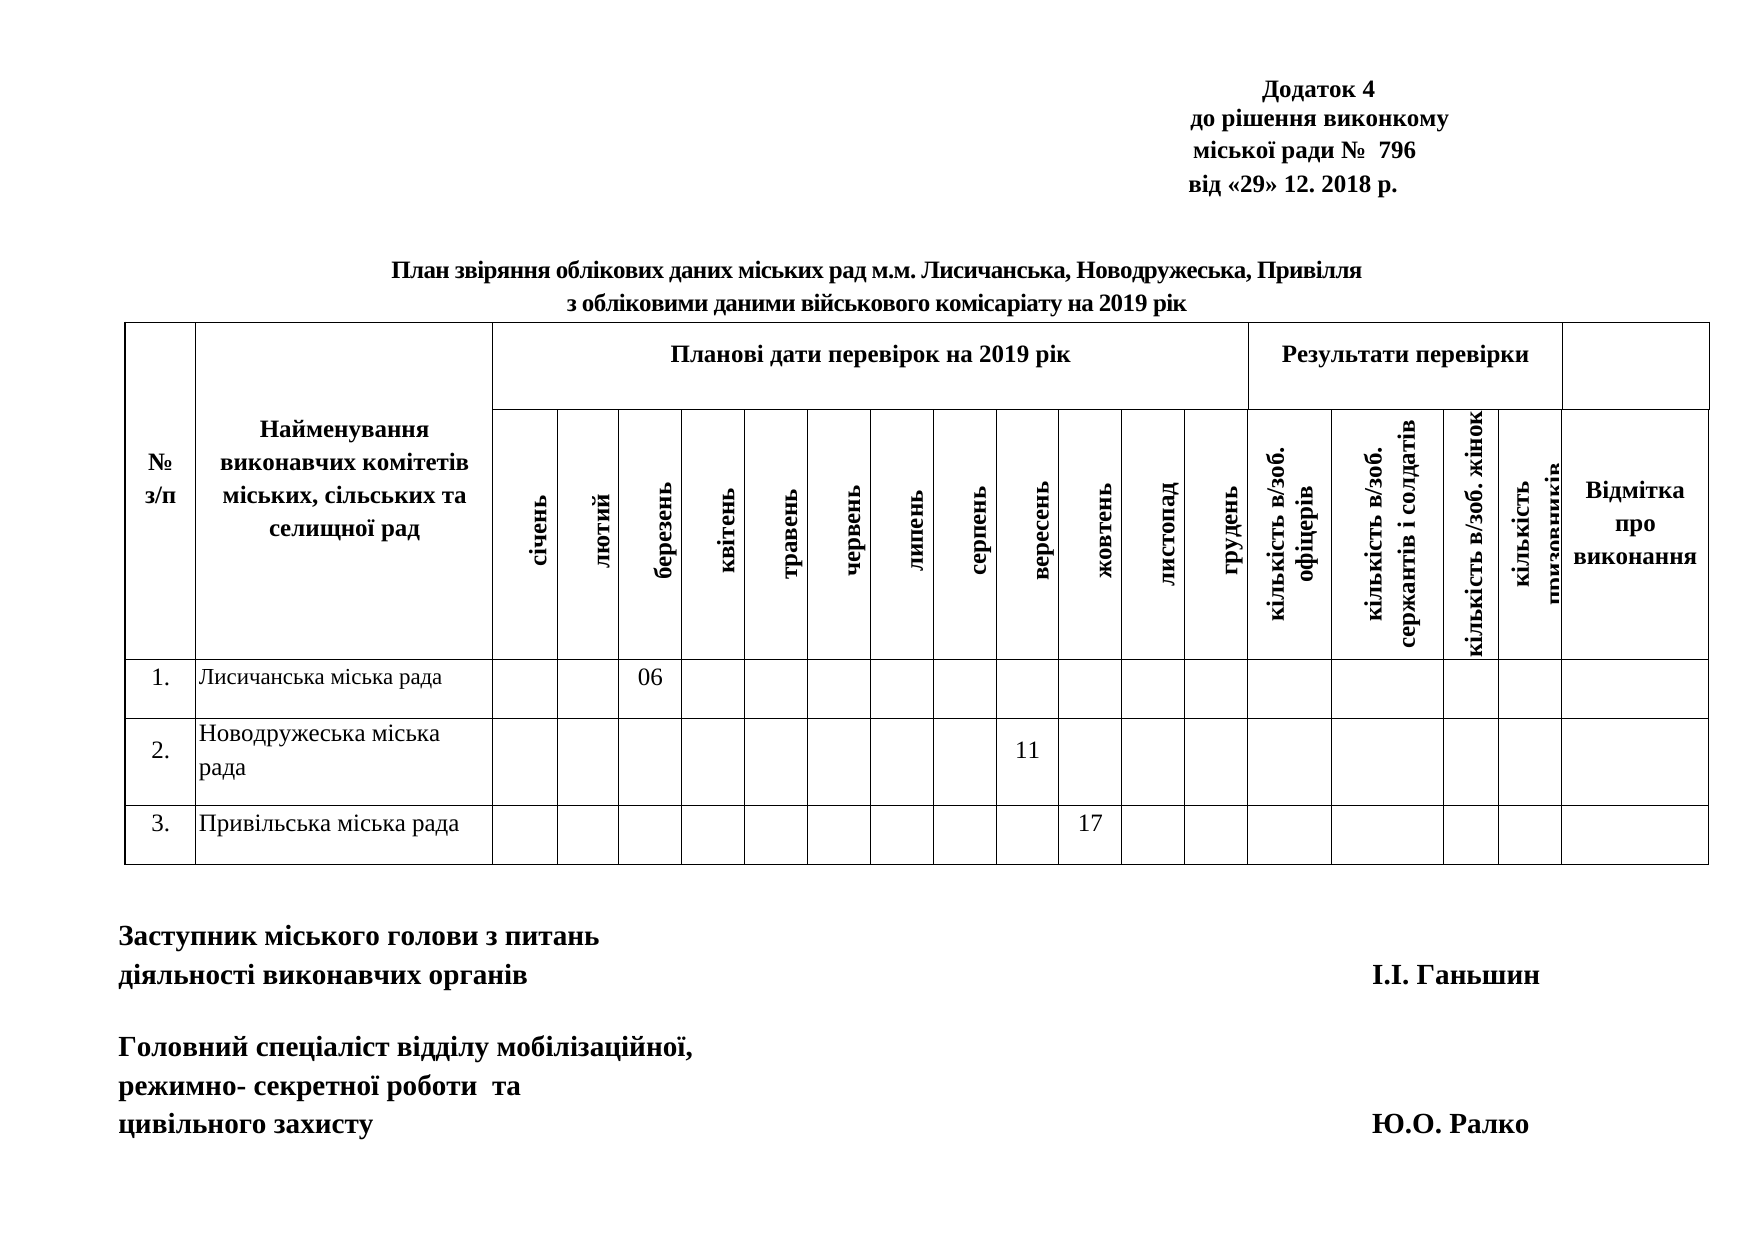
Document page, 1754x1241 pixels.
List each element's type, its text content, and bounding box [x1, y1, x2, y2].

table_cell [1562, 806, 1708, 864]
table_cell листопад [1122, 410, 1184, 659]
table_cell кількість в/зоб. жінок [1444, 410, 1498, 659]
table_cell [1332, 719, 1443, 805]
table_cell [619, 806, 681, 864]
table_cell [997, 806, 1058, 864]
table_cell Лисичанська міська рада [196, 660, 492, 717]
table_cell [871, 806, 933, 864]
table_cell [934, 806, 996, 864]
table_cell [1499, 719, 1561, 805]
table_cell грудень [1185, 410, 1247, 659]
table_cell 11 [997, 719, 1058, 805]
table_cell кількість в/зоб. сержантів і солдатів [1332, 410, 1443, 659]
table_cell [808, 660, 870, 717]
table_cell [1562, 719, 1708, 805]
table_cell Новодружеська міська рада [196, 719, 492, 805]
table_cell [493, 806, 557, 864]
table_cell [871, 660, 933, 717]
table_cell 1. [126, 660, 195, 717]
table_cell [1122, 719, 1184, 805]
table_cell березень [619, 410, 681, 659]
text режимно- секретної роботи та [118, 1068, 1636, 1101]
table_cell [1248, 719, 1331, 805]
table_cell [682, 806, 744, 864]
table_cell [1499, 806, 1561, 864]
table_cell травень [745, 410, 807, 659]
table_cell [1248, 660, 1331, 717]
table_cell серпень [934, 410, 996, 659]
table_cell [619, 719, 681, 805]
table_cell кількість в/зоб. офіцерів [1248, 410, 1331, 659]
table_cell [997, 660, 1058, 717]
table_cell 3. [126, 806, 195, 864]
text діяльності виконавчих органів І.І. Ганьшин [118, 957, 1636, 991]
table_cell [1122, 660, 1184, 717]
text Головний спеціаліст відділу мобілізаційної, [118, 1029, 1636, 1063]
table_cell [558, 719, 618, 805]
table_cell 17 [1059, 806, 1121, 864]
table_cell кількість призовників [1499, 410, 1561, 659]
table_cell [1185, 806, 1247, 864]
table_cell [934, 660, 996, 717]
table_cell [1185, 660, 1247, 717]
table_cell [1059, 719, 1121, 805]
table_cell червень [808, 410, 870, 659]
table_cell вересень [997, 410, 1058, 659]
table_cell жовтень [1059, 410, 1121, 659]
table_cell липень [871, 410, 933, 659]
table_header Найменування виконавчих комітетів міських, сільських та селищної рад [196, 323, 492, 659]
table_cell [1332, 806, 1443, 864]
table_cell [745, 806, 807, 864]
text від «29» 12. 2018 р. [118, 169, 1636, 197]
text до рішення виконкому [118, 103, 1636, 131]
table_header Планові дати перевірок на 2019 рік [493, 323, 1248, 409]
table_cell [493, 660, 557, 717]
table_cell [1444, 660, 1498, 717]
text з обліковими даними військового комісаріату на 2019 рік [118, 288, 1636, 317]
table_cell Привільська міська рада [196, 806, 492, 864]
table_cell [558, 806, 618, 864]
text цивільного захисту Ю.О. Ралко [118, 1106, 1636, 1140]
table_cell [682, 660, 744, 717]
table_cell [745, 719, 807, 805]
table_cell [493, 719, 557, 805]
text План звіряння облікових даних міських рад м.м. Лисичанська, Новодружеська, Привілля [118, 256, 1636, 284]
table_cell [1562, 660, 1708, 717]
table_cell [808, 806, 870, 864]
text Заступник міського голови з питань [118, 918, 1636, 952]
table_cell [1059, 660, 1121, 717]
table_cell Відмітка про виконання [1562, 410, 1708, 659]
table_cell [1444, 806, 1498, 864]
subtitle Додаток 4 [1151, 74, 1636, 103]
table_cell січень [493, 410, 557, 659]
table_cell лютий [558, 410, 618, 659]
text міської ради № 796 [118, 136, 1636, 164]
table_cell [558, 660, 618, 717]
table_header [1563, 323, 1709, 409]
table_cell [871, 719, 933, 805]
table_cell 2. [126, 719, 195, 805]
table_cell [1122, 806, 1184, 864]
table_cell [1248, 806, 1331, 864]
table_cell [1332, 660, 1443, 717]
table_cell [808, 719, 870, 805]
table_header № з/п [126, 323, 195, 659]
table_cell [1444, 719, 1498, 805]
table_cell 06 [619, 660, 681, 717]
table_cell [934, 719, 996, 805]
table_header Результати перевірки [1249, 323, 1562, 409]
table_cell [682, 719, 744, 805]
table_cell [1185, 719, 1247, 805]
table_cell квітень [682, 410, 744, 659]
table_cell [745, 660, 807, 717]
table_cell [1499, 660, 1561, 717]
